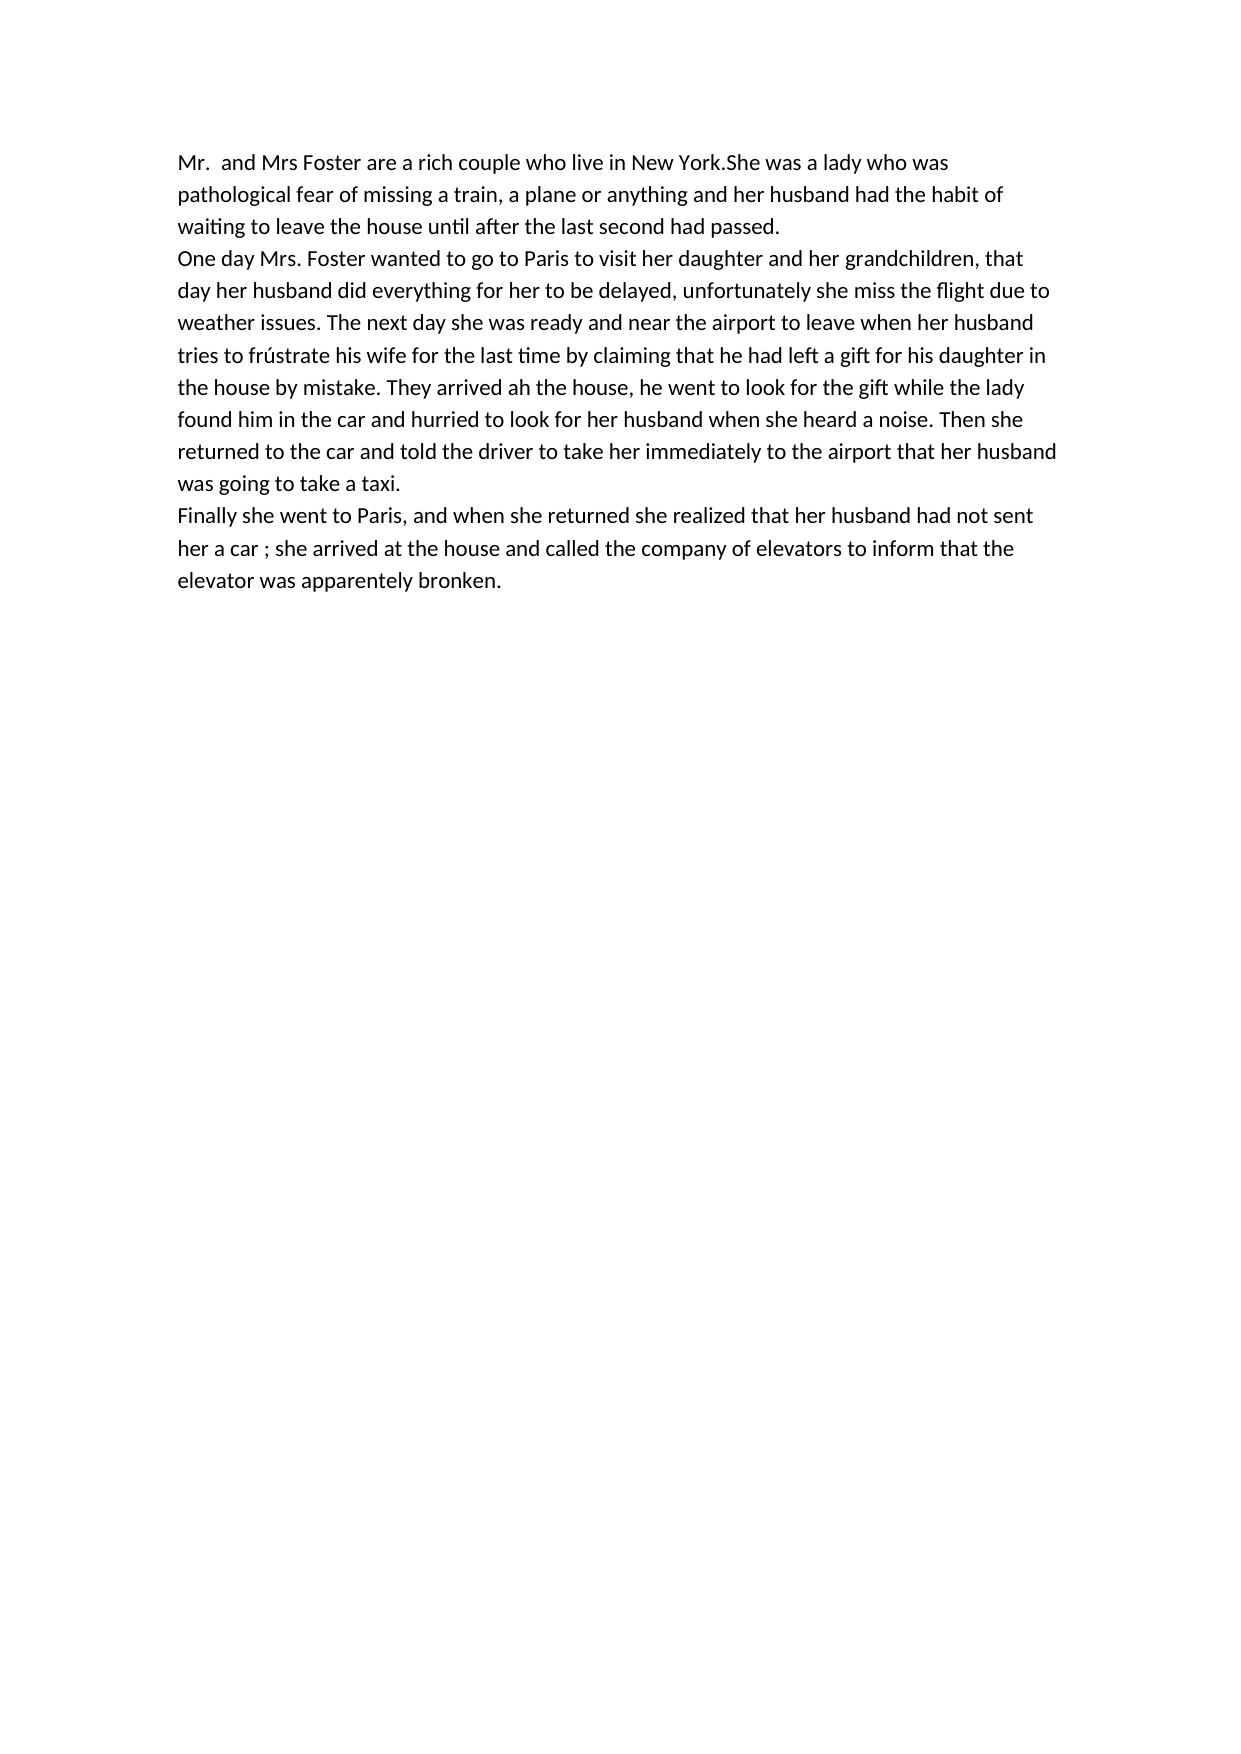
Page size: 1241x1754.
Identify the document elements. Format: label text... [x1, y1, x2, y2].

text Mr. and Mrs Foster are a rich couple who live in New York.She was a lady who was pathological fear of missing a train, a plane or anything and her husband had the habit of waiting to leave the house until after the last second had passed. One day Mrs. Foster wanted to go to Paris to visit her daughter and her grandchildren, that day her husband did everything for her to be delayed, unfortunately she miss the flight due to weather issues. The next day she was ready and near the airport to leave when her husband tries to frústrate his wife for the last time by claiming that he had left a gift for his daughter in the house by mistake. They arrived ah the house, he went to look for the gift while the lady found him in the car and hurried to look for her husband when she heard a noise. Then she returned to the car and told the driver to take her immediately to the airport that her husband was going to take a taxi. Finally she went to Paris, and when she returned she realized that her husband had not sent her a car ; she arrived at the house and called the company of elevators to inform that the elevator was apparentely bronken. [177, 148, 1063, 594]
